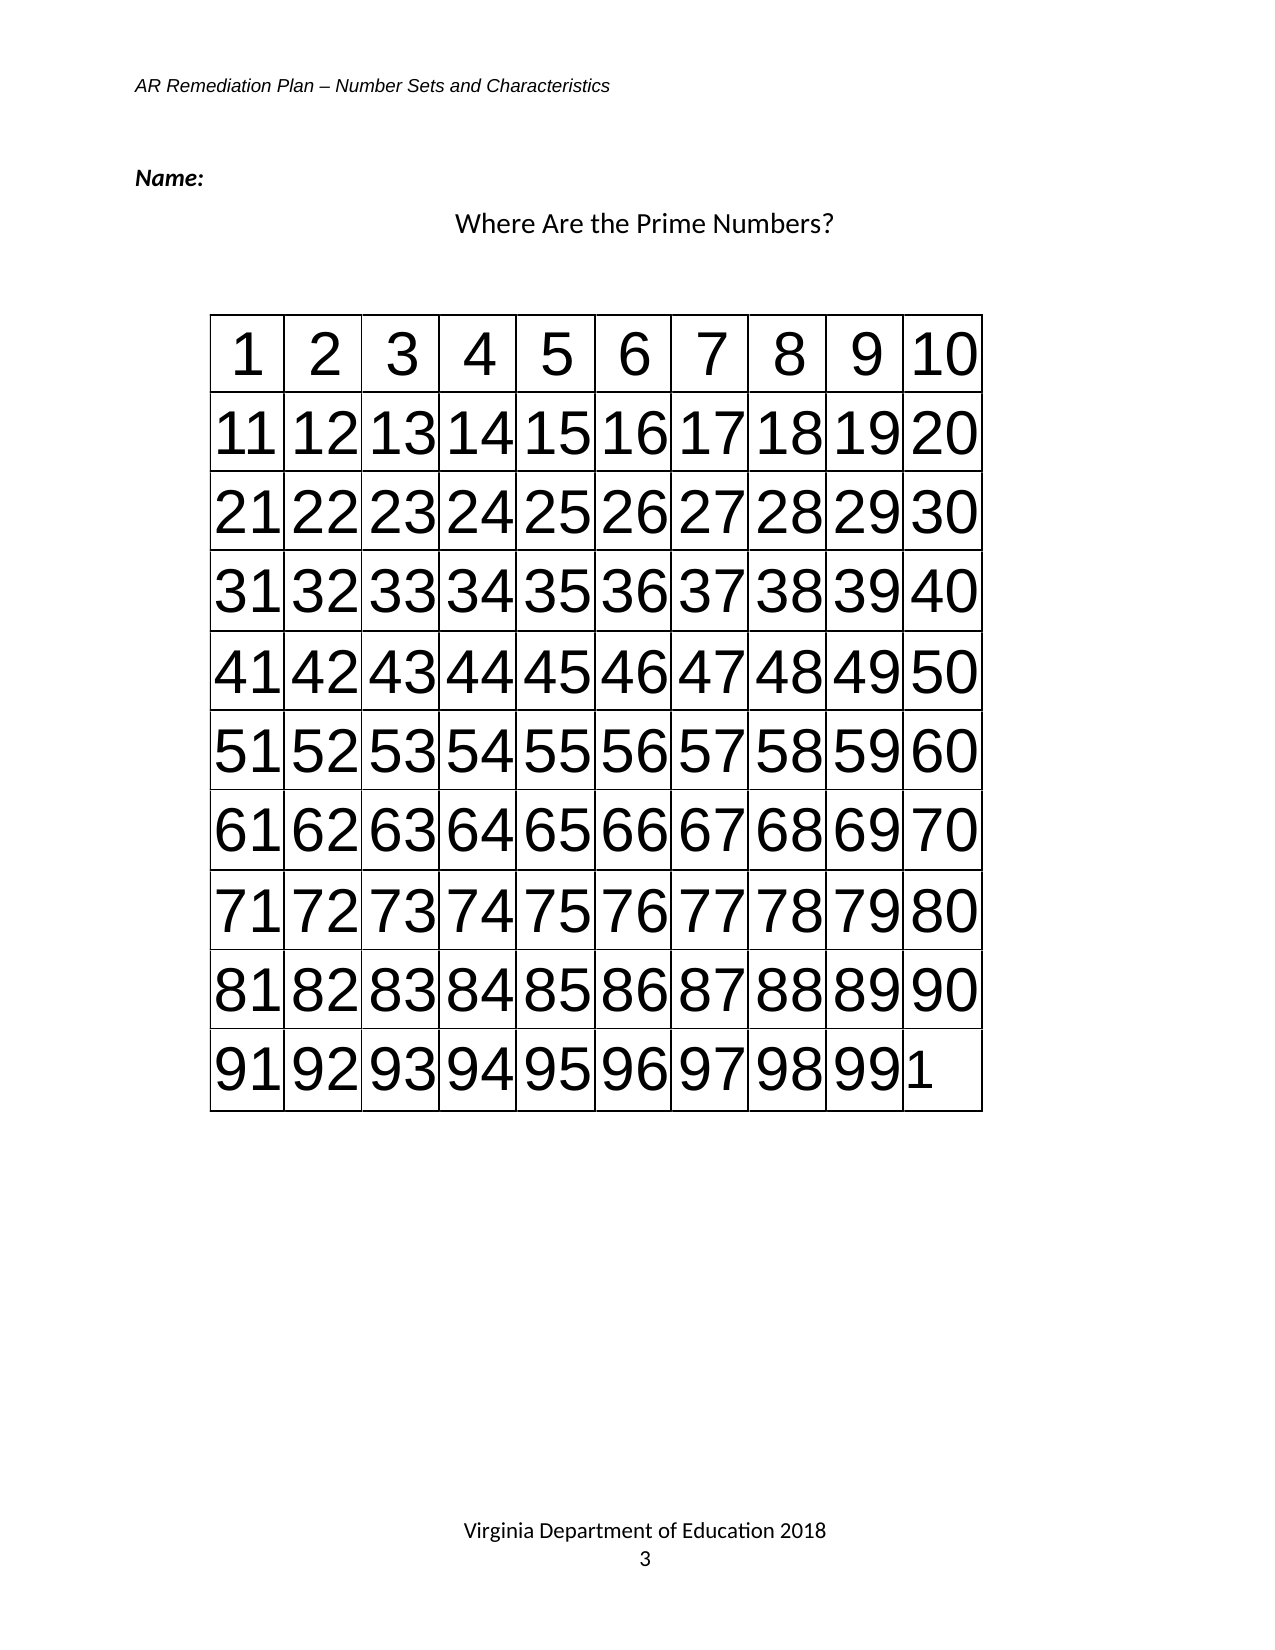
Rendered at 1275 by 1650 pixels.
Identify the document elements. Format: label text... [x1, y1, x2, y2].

subtitle Name: [135, 162, 1155, 193]
subtitle Where Are the Prime Numbers? [135, 206, 1155, 241]
